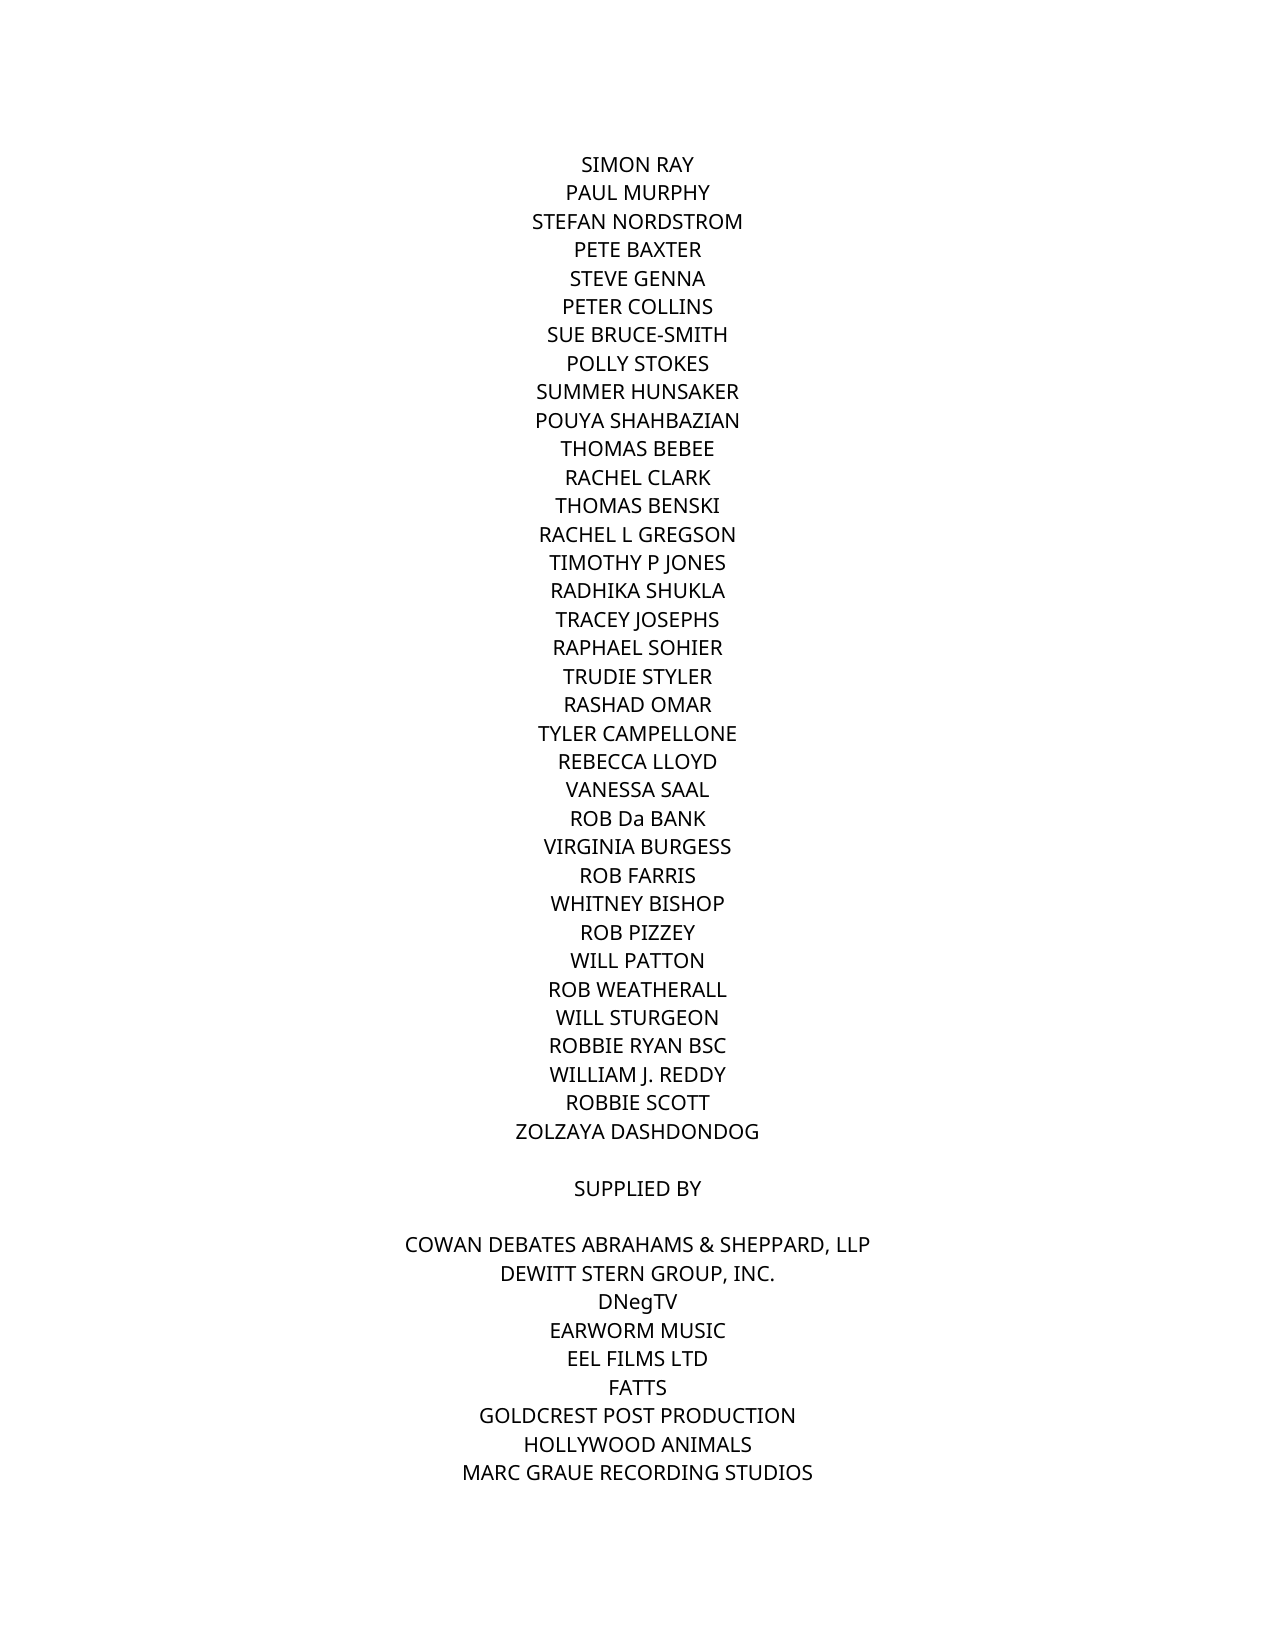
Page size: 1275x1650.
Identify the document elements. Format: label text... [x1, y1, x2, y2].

text POLLY STOKES [150, 349, 1125, 377]
text POUYA SHAHBAZIAN [150, 406, 1125, 434]
text WILLIAM J. REDDY [150, 1060, 1125, 1088]
text REBECCA LLOYD [150, 747, 1125, 776]
text PETE BAXTER [150, 235, 1125, 264]
text SIMON RAY [150, 150, 1125, 178]
text ROB WEATHERALL [150, 975, 1125, 1003]
text THOMAS BENSKI [150, 491, 1125, 520]
text ROBBIE RYAN BSC [150, 1032, 1125, 1060]
text RAPHAEL SOHIER [150, 633, 1125, 662]
text RACHEL CLARK [150, 463, 1125, 491]
text EARWORM MUSIC [150, 1316, 1125, 1344]
text ZOLZAYA DASHDONDOG [150, 1117, 1125, 1145]
text ROB PIZZEY [150, 918, 1125, 946]
text PETER COLLINS [150, 292, 1125, 321]
text RACHEL L GREGSON [150, 520, 1125, 548]
text COWAN DEBATES ABRAHAMS & SHEPPARD, LLP [150, 1231, 1125, 1259]
text HOLLYWOOD ANIMALS [150, 1430, 1125, 1458]
text VIRGINIA BURGESS [150, 832, 1125, 861]
text TIMOTHY P JONES [150, 548, 1125, 577]
text WILL PATTON [150, 946, 1125, 975]
text RADHIKA SHUKLA [150, 577, 1125, 605]
text VANESSA SAAL [150, 776, 1125, 804]
text RASHAD OMAR [150, 690, 1125, 719]
text WILL STURGEON [150, 1003, 1125, 1032]
text TRACEY JOSEPHS [150, 605, 1125, 633]
text STEFAN NORDSTROM [150, 207, 1125, 235]
text TRUDIE STYLER [150, 662, 1125, 690]
text WHITNEY BISHOP [150, 889, 1125, 918]
text ROB FARRIS [150, 861, 1125, 889]
text SUPPLIED BY [150, 1174, 1125, 1202]
text TYLER CAMPELLONE [150, 719, 1125, 747]
text GOLDCREST POST PRODUCTION [150, 1401, 1125, 1430]
text DEWITT STERN GROUP, INC. [150, 1259, 1125, 1287]
text FATTS [150, 1373, 1125, 1401]
text SUMMER HUNSAKER [150, 377, 1125, 406]
text ROBBIE SCOTT [150, 1088, 1125, 1117]
text ROB Da BANK [150, 804, 1125, 832]
text PAUL MURPHY [150, 178, 1125, 207]
text STEVE GENNA [150, 264, 1125, 292]
text THOMAS BEBEE [150, 434, 1125, 463]
text SUE BRUCE-SMITH [150, 321, 1125, 349]
text MARC GRAUE RECORDING STUDIOS [150, 1458, 1125, 1487]
text EEL FILMS LTD [150, 1344, 1125, 1373]
text DNegTV [150, 1287, 1125, 1316]
